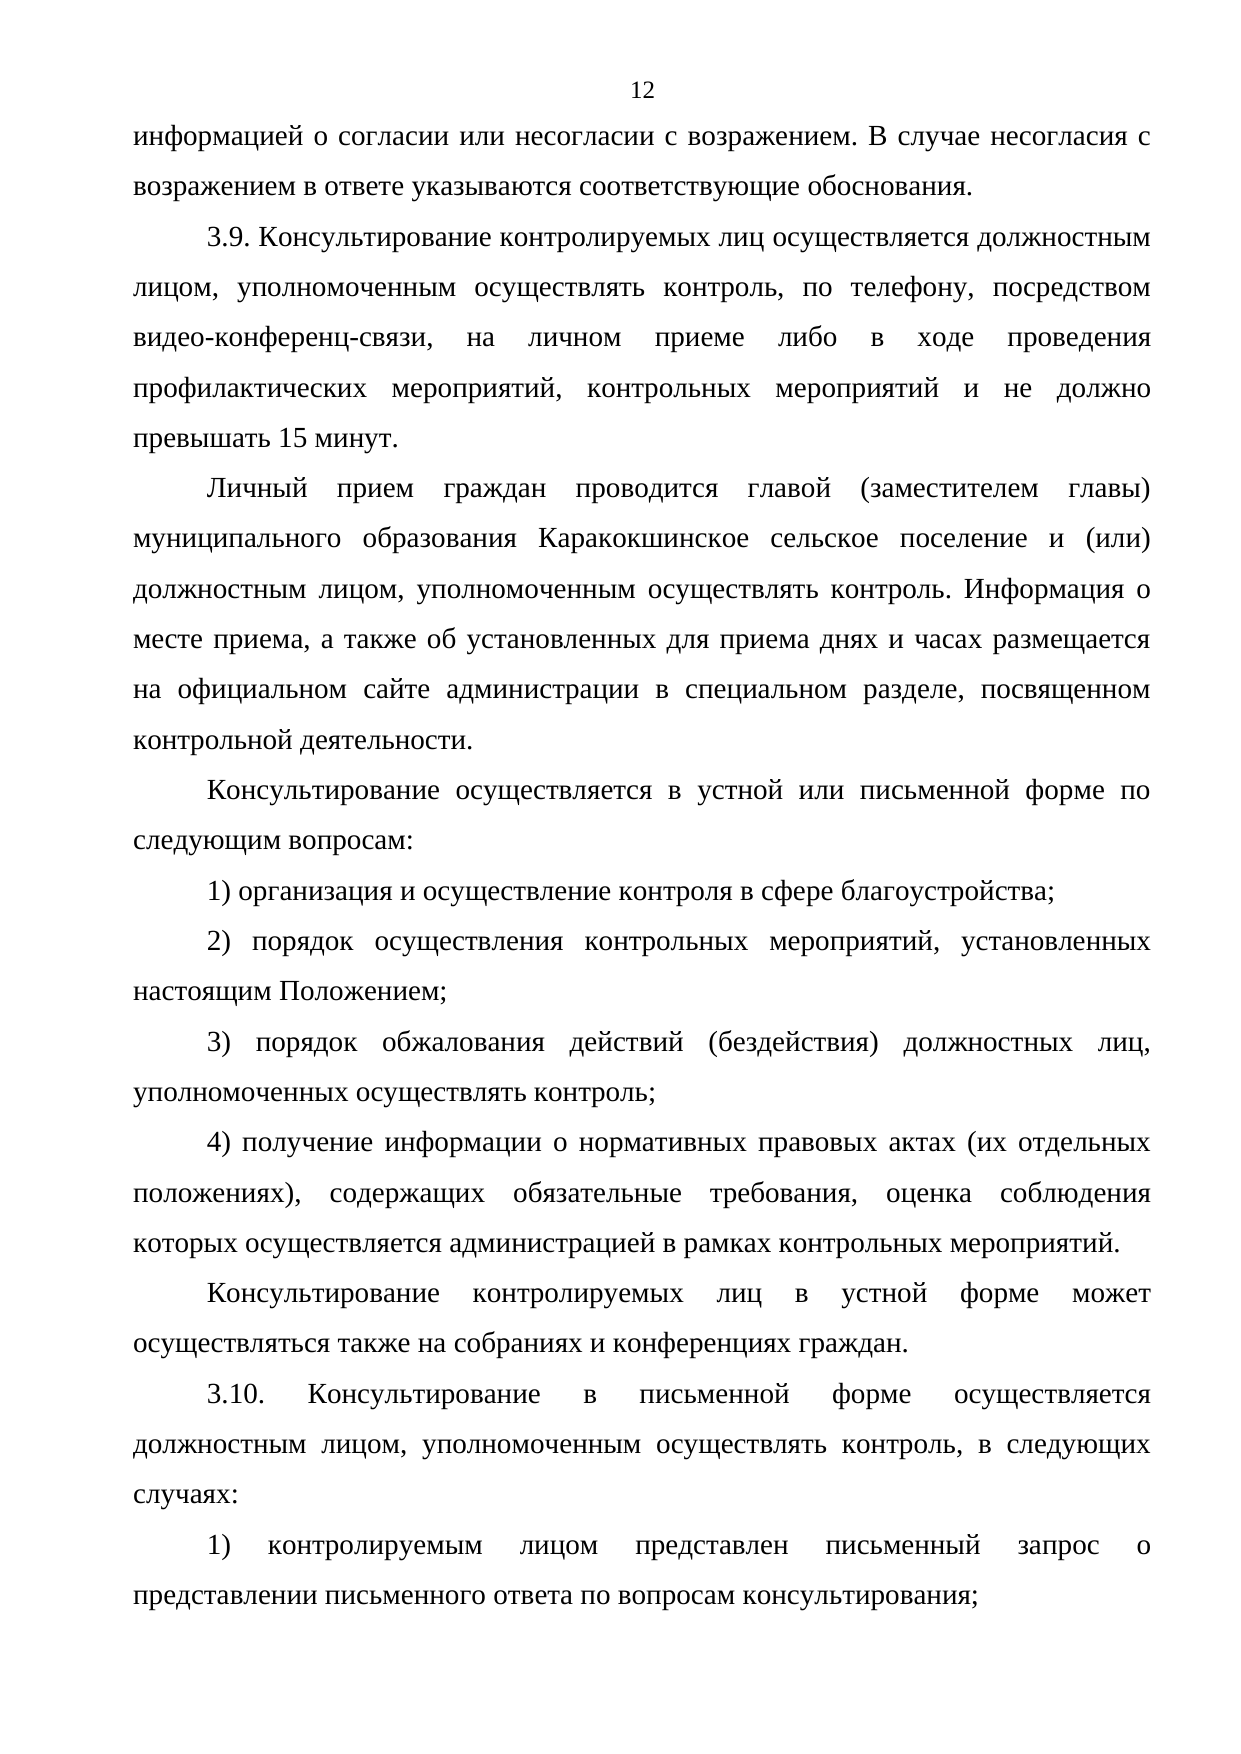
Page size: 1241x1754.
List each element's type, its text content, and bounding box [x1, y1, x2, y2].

text Консультирование осуществляется в устной или письменной форме по следующим вопросам: [133, 772, 1152, 856]
text 3.9. Консультирование контролируемых лиц осуществляется должностным лицом, уполномоченным осуществлять контроль, по телефону, посредством видео-конференц-связи, на личном приеме либо в ходе проведения профилактических мероприятий, контрольных мероприятий и не должно превышать 15 минут. [133, 219, 1152, 453]
text 4) получение информации о нормативных правовых актах (их отдельных положениях), содержащих обязательные требования, оценка соблюдения которых осуществляется администрацией в рамках контрольных мероприятий. [133, 1124, 1152, 1258]
text 1) контролируемым лицом представлен письменный запрос о представлении письменного ответа по вопросам консультирования; [133, 1527, 1152, 1611]
text 2) порядок осуществления контрольных мероприятий, установленных настоящим Положением; [133, 923, 1152, 1007]
text Личный прием граждан проводится главой (заместителем главы) муниципального образования Каракокшинское сельское поселение и (или) должностным лицом, уполномоченным осуществлять контроль. Информация о месте приема, а также об установленных для приема днях и часах размещается на официальном сайте администрации в специальном разделе, посвященном контрольной деятельности. [133, 470, 1152, 755]
text 3) порядок обжалования действий (бездействия) должностных лиц, уполномоченных осуществлять контроль; [133, 1024, 1152, 1108]
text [133, 118, 1152, 202]
text 1) организация и осуществление контроля в сфере благоустройства; [133, 873, 1152, 906]
text 3.10. Консультирование в письменной форме осуществляется должностным лицом, уполномоченным осуществлять контроль, в следующих случаях: [133, 1376, 1152, 1510]
text Консультирование контролируемых лиц в устной форме может осуществляться также на собраниях и конференциях граждан. [133, 1275, 1152, 1359]
